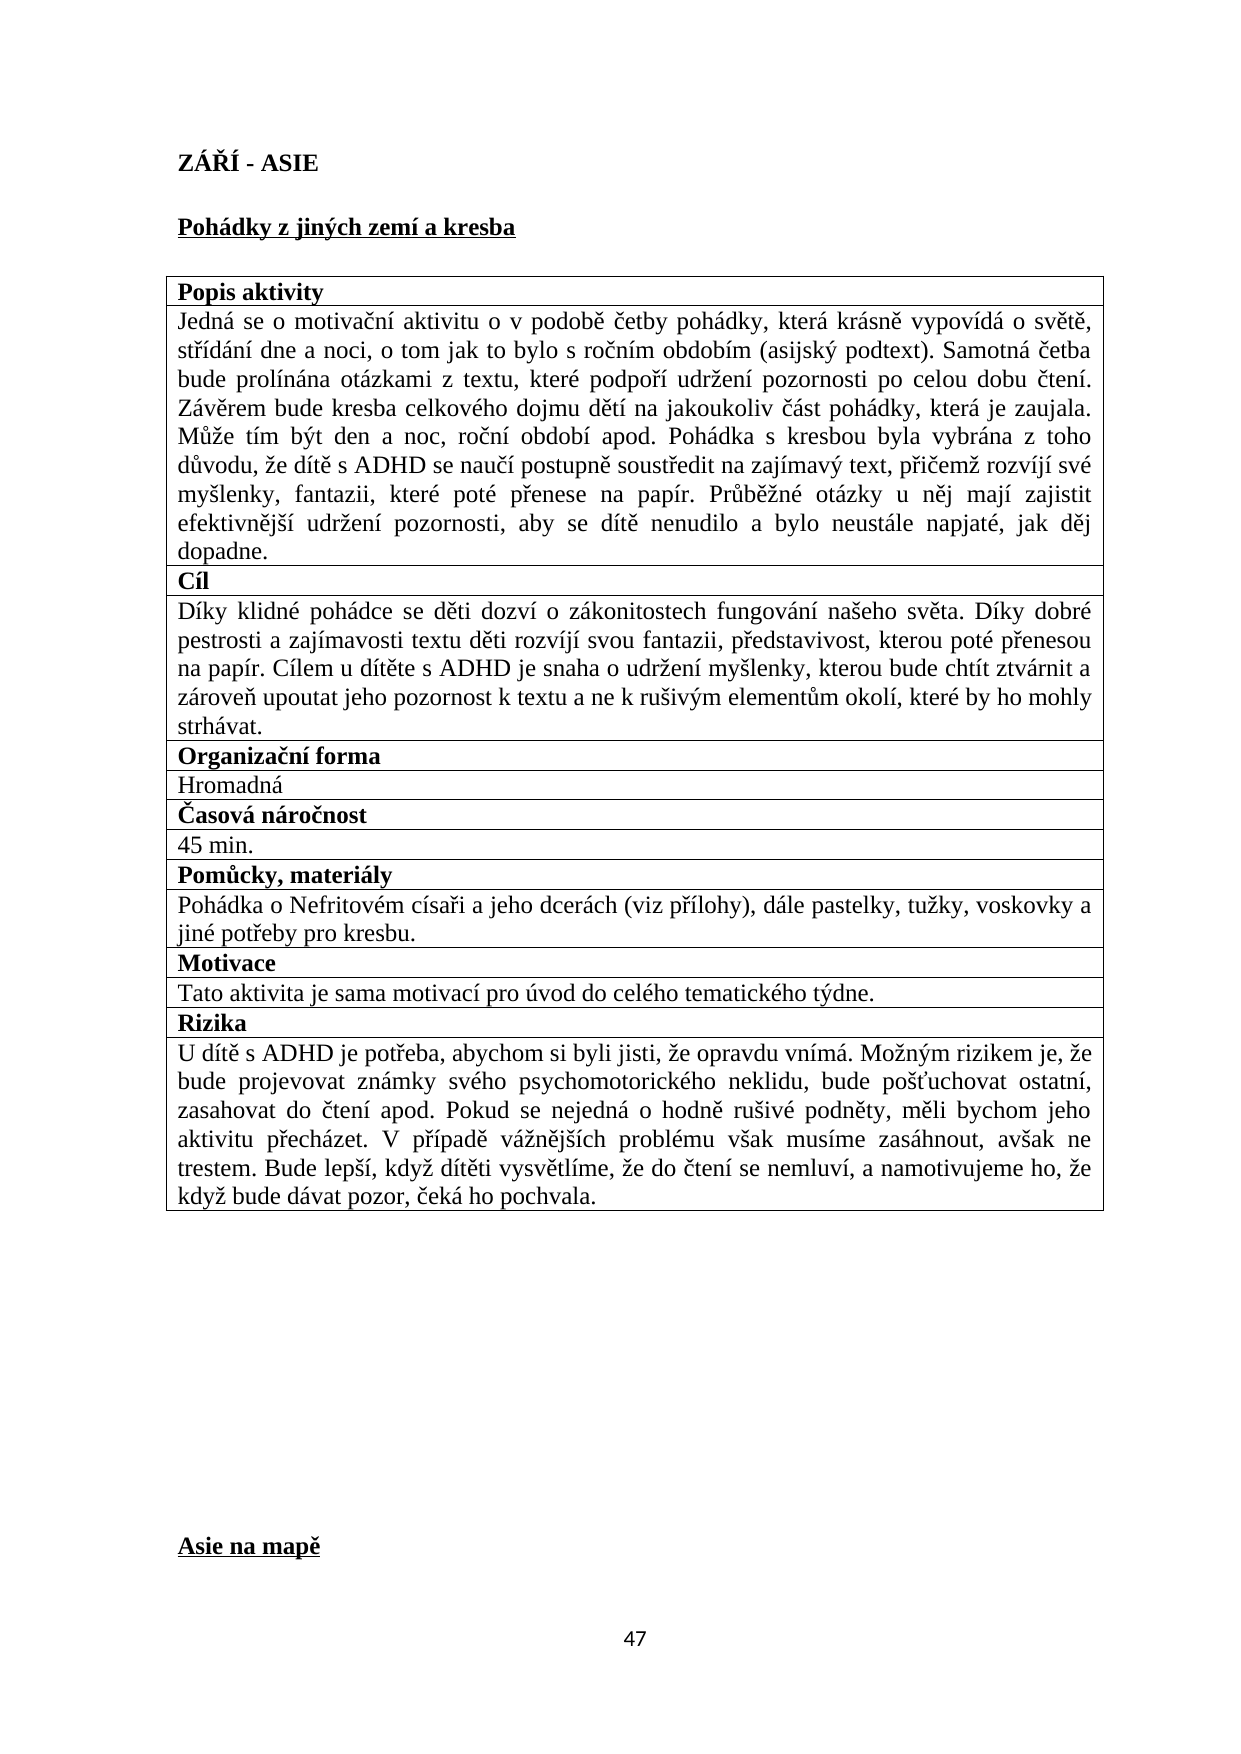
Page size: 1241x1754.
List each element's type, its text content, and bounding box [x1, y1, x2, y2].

table_cell Motivace [167, 948, 1103, 977]
table_header Popis aktivity [167, 277, 1103, 305]
table_cell Tato aktivita je sama motivací pro úvod do celého tematického týdne. [167, 978, 1103, 1007]
table_cell Pohádka o Nefritovém císaři a jeho dcerách (viz přílohy), dále pastelky, tužky, voskovky a jiné potřeby pro kresbu. [167, 890, 1103, 947]
table_cell U dítě s ADHD je potřeba, abychom si byli jisti, že opravdu vnímá. Možným rizikem je, že bude projevovat známky svého psychomotorického neklidu, bude pošťuchovat ostatní, zasahovat do čtení apod. Pokud se nejedná o hodně rušivé podněty, měli bychom jeho aktivitu přecházet. V případě vážnějších problému však musíme zasáhnout, avšak ne trestem. Bude lepší, když dítěti vysvětlíme, že do čtení se nemluví, a namotivujeme ho, že když bude dávat pozor, čeká ho pochvala. [167, 1038, 1103, 1210]
table_cell Rizika [167, 1008, 1103, 1037]
table_cell Organizační forma [167, 741, 1103, 769]
text Pohádky z jiných zemí a kresba [177, 212, 1092, 240]
table_cell Hromadná [167, 771, 1103, 799]
table_cell Časová náročnost [167, 800, 1103, 829]
table_cell Cíl [167, 566, 1103, 595]
table_cell Pomůcky, materiály [167, 860, 1103, 889]
text Asie na mapě [177, 1531, 1092, 1560]
table_cell 45 min. [167, 830, 1103, 859]
text ZÁŘÍ - ASIE [177, 148, 1092, 176]
table_cell Díky klidné pohádce se děti dozví o zákonitostech fungování našeho světa. Díky dobré pestrosti a zajímavosti textu děti rozvíjí svou fantazii, představivost, kterou poté přenesou na papír. Cílem u dítěte s ADHD je snaha o udržení myšlenky, kterou bude chtít ztvárnit a zároveň upoutat jeho pozornost k textu a ne k rušivým elementům okolí, které by ho mohly strhávat. [167, 596, 1103, 740]
table_cell Jedná se o motivační aktivitu o v podobě četby pohádky, která krásně vypovídá o světě, střídání dne a noci, o tom jak to bylo s ročním obdobím (asijský podtext). Samotná četba bude prolínána otázkami z textu, které podpoří udržení pozornosti po celou dobu čtení. Závěrem bude kresba celkového dojmu dětí na jakoukoliv část pohádky, která je zaujala. Může tím být den a noc, roční období apod. Pohádka s kresbou byla vybrána z toho důvodu, že dítě s ADHD se naučí postupně soustředit na zajímavý text, přičemž rozvíjí své myšlenky, fantazii, které poté přenese na papír. Průběžné otázky u něj mají zajistit efektivnější udržení pozornosti, aby se dítě nenudilo a bylo neustále napjaté, jak děj dopadne. [167, 306, 1103, 565]
